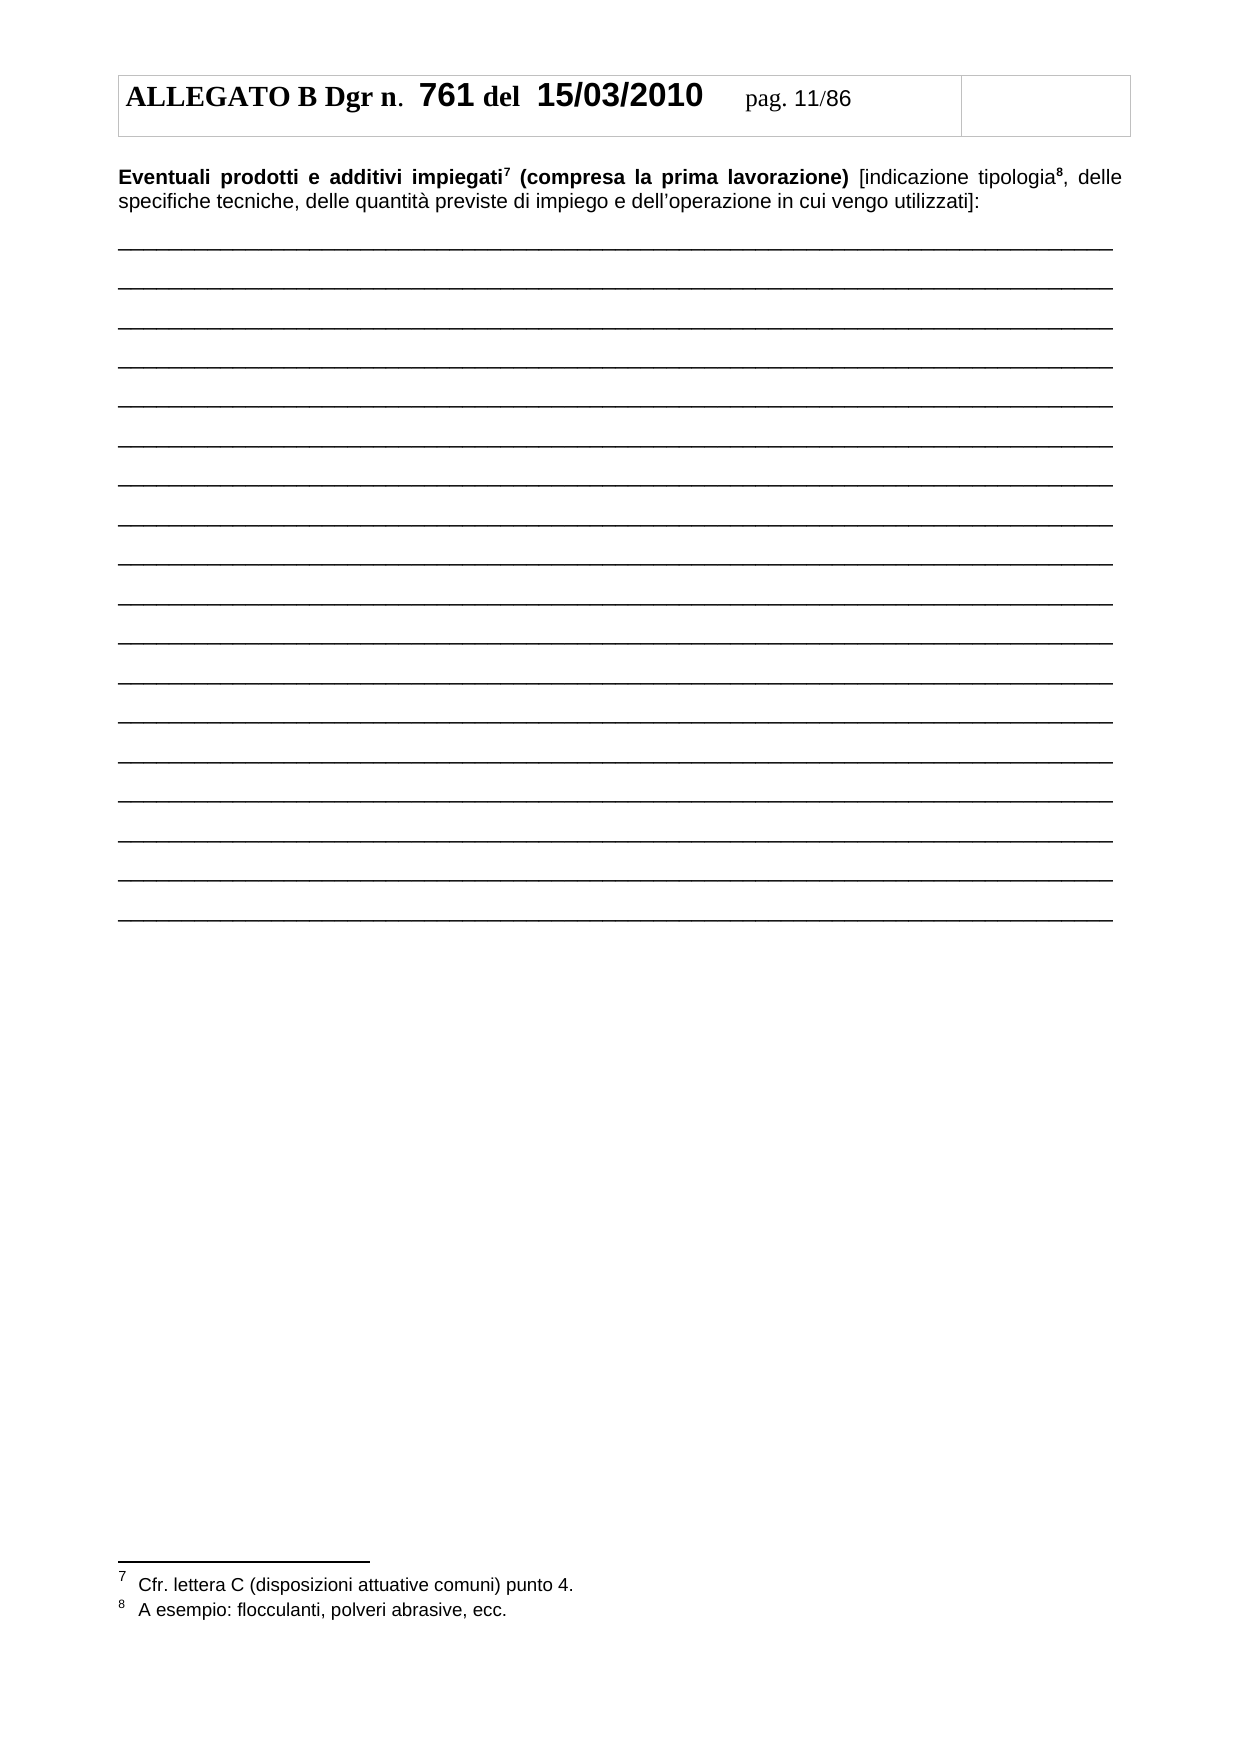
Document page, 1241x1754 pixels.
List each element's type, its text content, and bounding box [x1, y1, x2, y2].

text ______________________________________________________________________________ [118, 817, 1122, 843]
text ______________________________________________________________________________ [118, 540, 1122, 567]
text ______________________________________________________________________________ [118, 461, 1122, 488]
text ______________________________________________________________________________ [118, 738, 1122, 764]
text ______________________________________________________________________________ [118, 225, 1122, 252]
text Eventuali prodotti e additivi impiegati (compresa la prima lavorazione) [indicazione tipologia, delle specifiche tecniche, delle quantità previste di impiego e dell’operazione in cui vengo utilizzati]: [118, 165, 1122, 213]
text ______________________________________________________________________________ [118, 659, 1122, 685]
text ______________________________________________________________________________ [118, 619, 1122, 646]
text ______________________________________________________________________________ [118, 698, 1122, 725]
text ______________________________________________________________________________ [118, 580, 1122, 606]
text ______________________________________________________________________________ [118, 382, 1122, 409]
text ______________________________________________________________________________ [118, 303, 1122, 330]
text ______________________________________________________________________________ [118, 777, 1122, 804]
text ______________________________________________________________________________ [118, 343, 1122, 369]
text ______________________________________________________________________________ [118, 896, 1122, 922]
text ______________________________________________________________________________ [118, 422, 1122, 448]
text ______________________________________________________________________________ [118, 264, 1122, 290]
text ______________________________________________________________________________ [118, 856, 1122, 883]
text ______________________________________________________________________________ [118, 501, 1122, 527]
